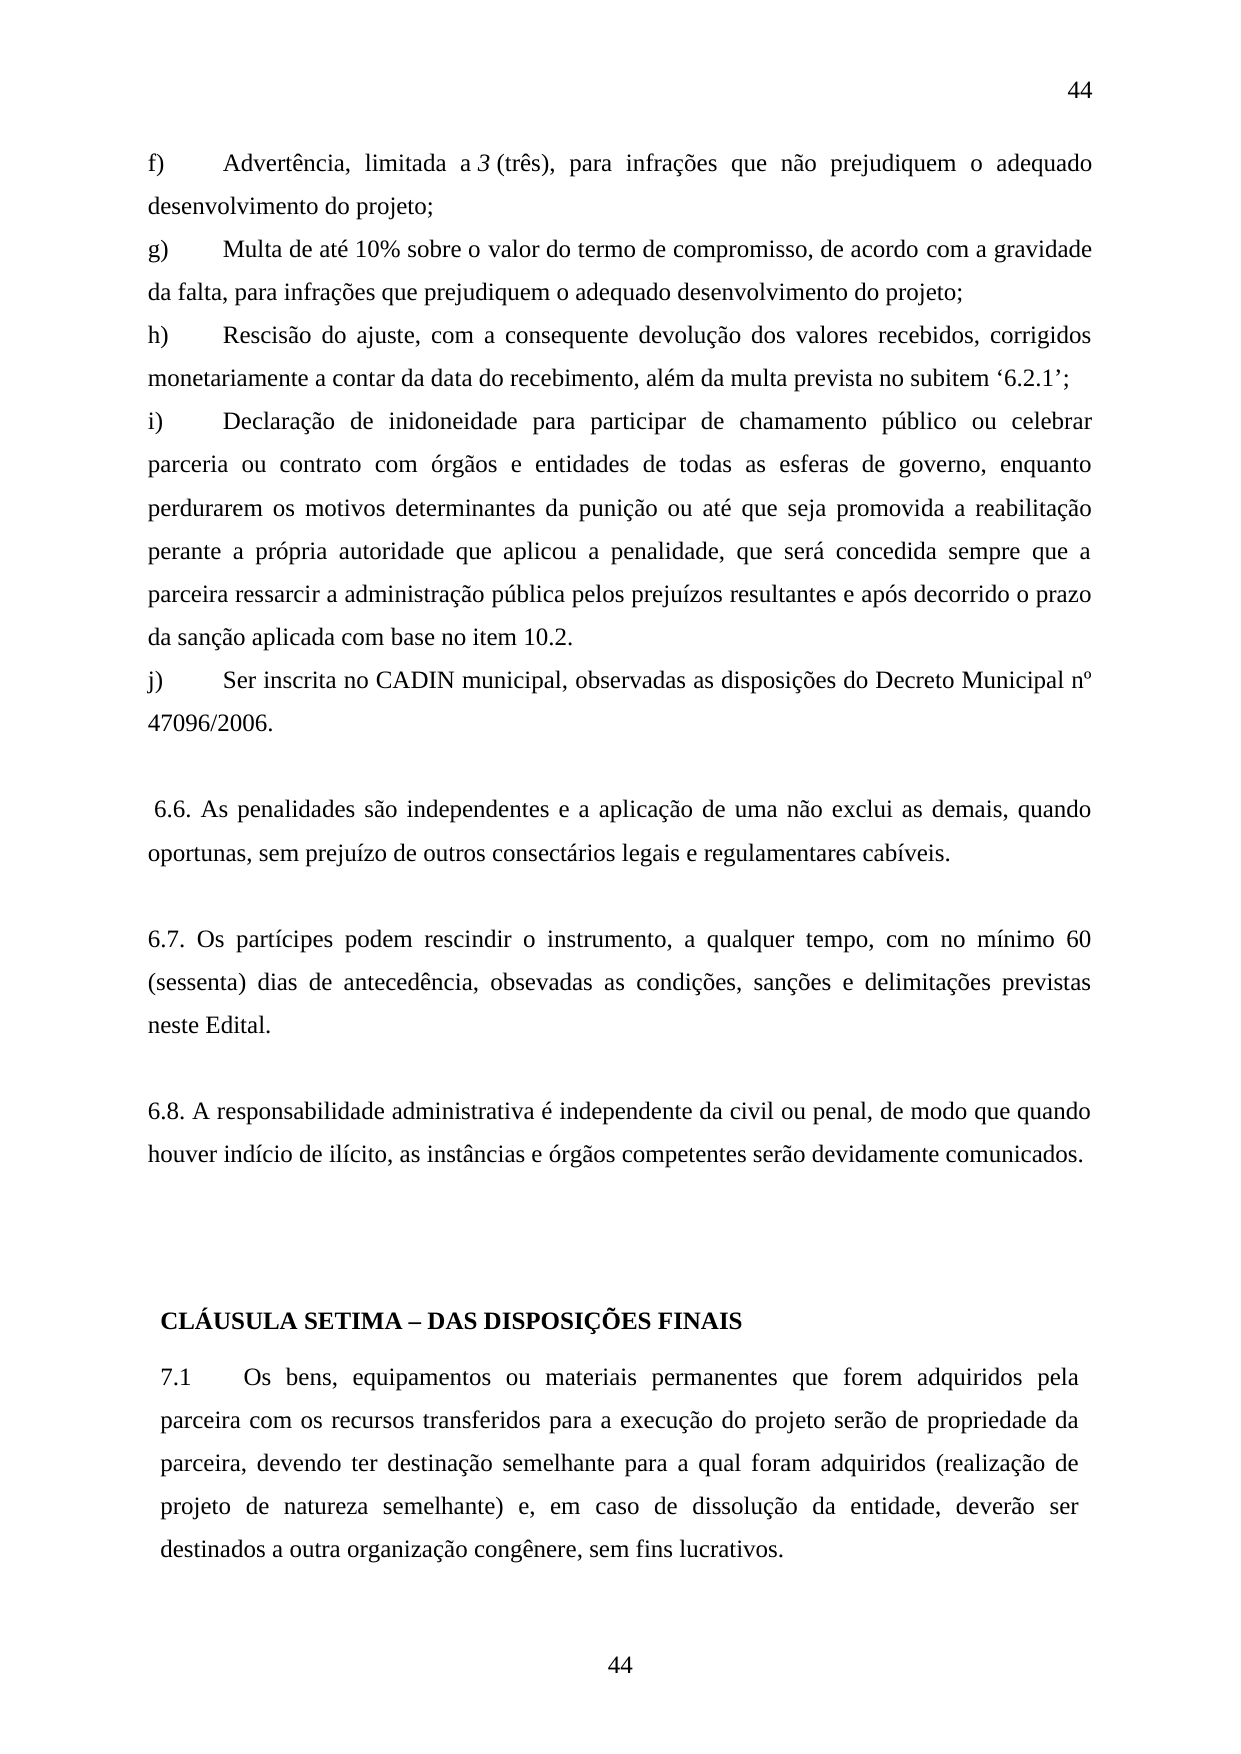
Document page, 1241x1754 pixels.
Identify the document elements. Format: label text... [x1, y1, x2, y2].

list Multa de até 10% sobre o valor do termo de compromisso, de acordo com a gravidade da falta, para infrações que prejudiquem o adequado desenvolvimento do projeto; [148, 234, 1092, 306]
text 6.7. Os partícipes podem rescindir o instrumento, a qualquer tempo, com no mínimo 60 (sessenta) dias de antecedência, obsevadas as condições, sanções e delimitações previstas neste Edital. [148, 924, 1092, 1039]
list Declaração de inidoneidade para participar de chamamento público ou celebrar parceria ou contrato com órgãos e entidades de todas as esferas de governo, enquanto perdurarem os motivos determinantes da punição ou até que seja promovida a reabilitação perante a própria autoridade que aplicou a penalidade, que será concedida sempre que a parceira ressarcir a administração pública pelos prejuízos resultantes e após decorrido o prazo da sanção aplicada com base no item 10.2. [148, 406, 1092, 651]
text CLÁUSULA SETIMA – DAS DISPOSIÇÕES FINAIS [160, 1306, 1080, 1335]
text 6.8. A responsabilidade administrativa é independente da civil ou penal, de modo que quando houver indício de ilícito, as instâncias e órgãos competentes serão devidamente comunicados. [148, 1096, 1092, 1168]
text 6.6. As penalidades são independentes e a aplicação de uma não exclui as demais, quando oportunas, sem prejuízo de outros consectários legais e regulamentares cabíveis. [148, 794, 1092, 866]
list Advertência, limitada a 3 (três), para infrações que não prejudiquem o adequado desenvolvimento do projeto; [148, 148, 1092, 219]
text 7.1 Os bens, equipamentos ou materiais permanentes que forem adquiridos pela parceira com os recursos transferidos para a execução do projeto serão de propriedade da parceira, devendo ter destinação semelhante para a qual foram adquiridos (realização de projeto de natureza semelhante) e, em caso de dissolução da entidade, deverão ser destinados a outra organização congênere, sem fins lucrativos. [160, 1362, 1080, 1563]
list Ser inscrita no CADIN municipal, observadas as disposições do Decreto Municipal nº 47096/2006. [148, 665, 1092, 737]
list Rescisão do ajuste, com a consequente devolução dos valores recebidos, corrigidos monetariamente a contar da data do recebimento, além da multa prevista no subitem ‘6.2.1’; [148, 320, 1092, 392]
